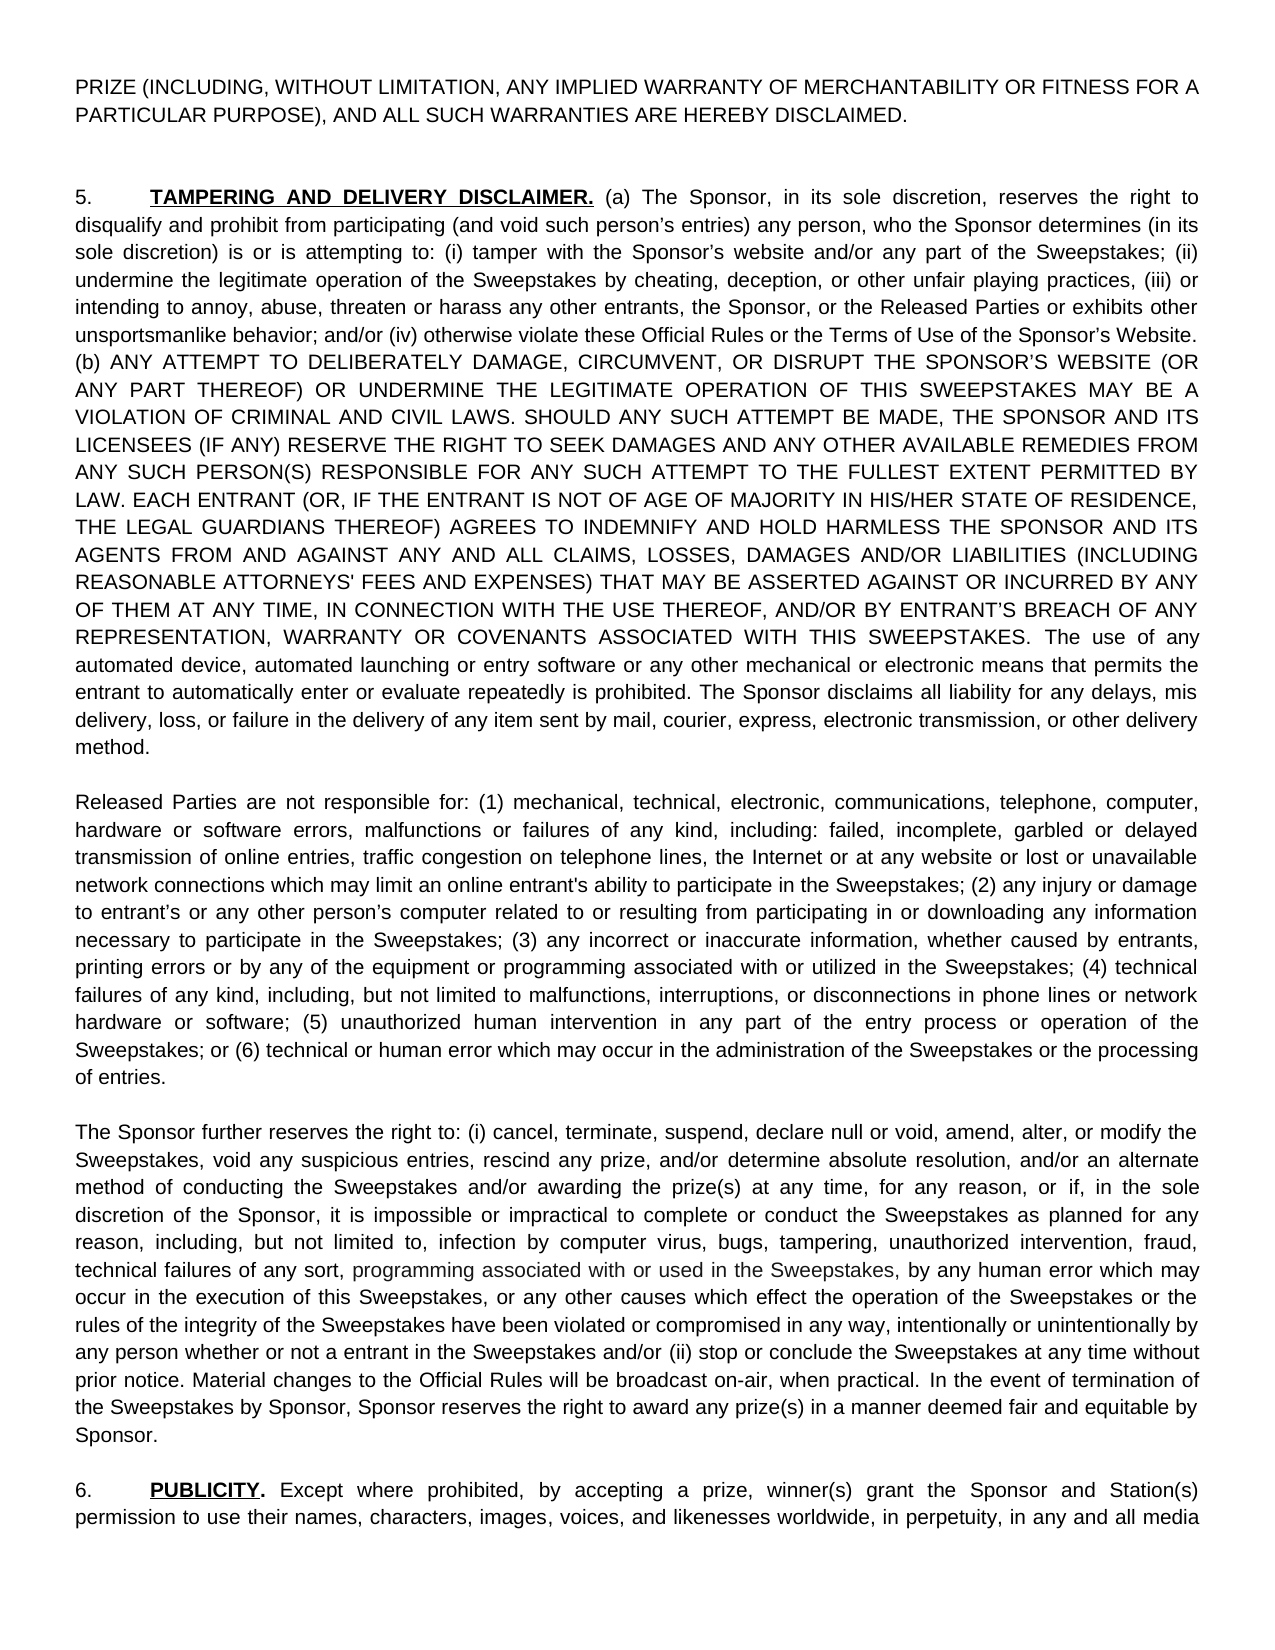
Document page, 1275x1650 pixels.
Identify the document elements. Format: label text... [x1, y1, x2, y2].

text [75, 1477, 1200, 1529]
text The Sponsor further reserves the right to: (i) cancel, terminate, suspend, declare null or void, amend, alter, or modify the Sweepstakes, void any suspicious entries, rescind any prize, and/or determine absolute resolution, and/or an alternate method of conducting the Sweepstakes and/or awarding the prize(s) at any time, for any reason, or if, in the sole discretion of the Sponsor, it is impossible or impractical to complete or conduct the Sweepstakes as planned for any reason, including, but not limited to, infection by computer virus, bugs, tampering, unauthorized intervention, fraud, technical failures of any sort, programming associated with or used in the Sweepstakes, by any human error which may occur in the execution of this Sweepstakes, or any other causes which effect the operation of the Sweepstakes or the rules of the integrity of the Sweepstakes have been violated or compromised in any way, intentionally or unintentionally by any person whether or not a entrant in the Sweepstakes and/or (ii) stop or conclude the Sweepstakes at any time without prior notice. Material changes to the Official Rules will be broadcast on-air, when practical. In the event of termination of the Sweepstakes by Sponsor, Sponsor reserves the right to award any prize(s) in a manner deemed fair and equitable by Sponsor. [75, 1120, 1200, 1446]
text Released Parties are not responsible for: (1) mechanical, technical, electronic, communications, telephone, computer, hardware or software errors, malfunctions or failures of any kind, including: failed, incomplete, garbled or delayed transmission of online entries, traffic congestion on telephone lines, the Internet or at any website or lost or unavailable network connections which may limit an online entrant's ability to participate in the Sweepstakes; (2) any injury or damage to entrant’s or any other person’s computer related to or resulting from participating in or downloading any information necessary to participate in the Sweepstakes; (3) any incorrect or inaccurate information, whether caused by entrants, printing errors or by any of the equipment or programming associated with or utilized in the Sweepstakes; (4) technical failures of any kind, including, but not limited to malfunctions, interruptions, or disconnections in phone lines or network hardware or software; (5) unauthorized human intervention in any part of the entry process or operation of the Sweepstakes; or (6) technical or human error which may occur in the administration of the Sweepstakes or the processing of entries. [75, 790, 1200, 1089]
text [75, 75, 1200, 126]
text 5. TAMPERING AND DELIVERY DISCLAIMER. (a) The Sponsor, in its sole discretion, reserves the right to disqualify and prohibit from participating (and void such person’s entries) any person, who the Sponsor determines (in its sole discretion) is or is attempting to: (i) tamper with the Sponsor’s website and/or any part of the Sweepstakes; (ii) undermine the legitimate operation of the Sweepstakes by cheating, deception, or other unfair playing practices, (iii) or intending to annoy, abuse, threaten or harass any other entrants, the Sponsor, or the Released Parties or exhibits other unsportsmanlike behavior; and/or (iv) otherwise violate these Official Rules or the Terms of Use of the Sponsor’s Website. (b) ANY ATTEMPT TO DELIBERATELY DAMAGE, CIRCUMVENT, OR DISRUPT THE SPONSOR’S WEBSITE (OR ANY PART THEREOF) OR UNDERMINE THE LEGITIMATE OPERATION OF THIS SWEEPSTAKES MAY BE A VIOLATION OF CRIMINAL AND CIVIL LAWS. SHOULD ANY SUCH ATTEMPT BE MADE, THE SPONSOR AND ITS LICENSEES (IF ANY) RESERVE THE RIGHT TO SEEK DAMAGES AND ANY OTHER AVAILABLE REMEDIES FROM ANY SUCH PERSON(S) RESPONSIBLE FOR ANY SUCH ATTEMPT TO THE FULLEST EXTENT PERMITTED BY LAW. EACH ENTRANT (OR, IF THE ENTRANT IS NOT OF AGE OF MAJORITY IN HIS/HER STATE OF RESIDENCE, THE LEGAL GUARDIANS THEREOF) AGREES TO INDEMNIFY AND HOLD HARMLESS THE SPONSOR AND ITS AGENTS FROM AND AGAINST ANY AND ALL CLAIMS, LOSSES, DAMAGES AND/OR LIABILITIES (INCLUDING REASONABLE ATTORNEYS' FEES AND EXPENSES) THAT MAY BE ASSERTED AGAINST OR INCURRED BY ANY OF THEM AT ANY TIME, IN CONNECTION WITH THE USE THEREOF, AND/OR BY ENTRANT’S BREACH OF ANY REPRESENTATION, WARRANTY OR COVENANTS ASSOCIATED WITH THIS SWEEPSTAKES. The use of any automated device, automated launching or entry software or any other mechanical or electronic means that permits the entrant to automatically enter or evaluate repeatedly is prohibited. The Sponsor disclaims all liability for any delays, mis delivery, loss, or failure in the delivery of any item sent by mail, courier, express, electronic transmission, or other delivery method. [75, 185, 1200, 759]
